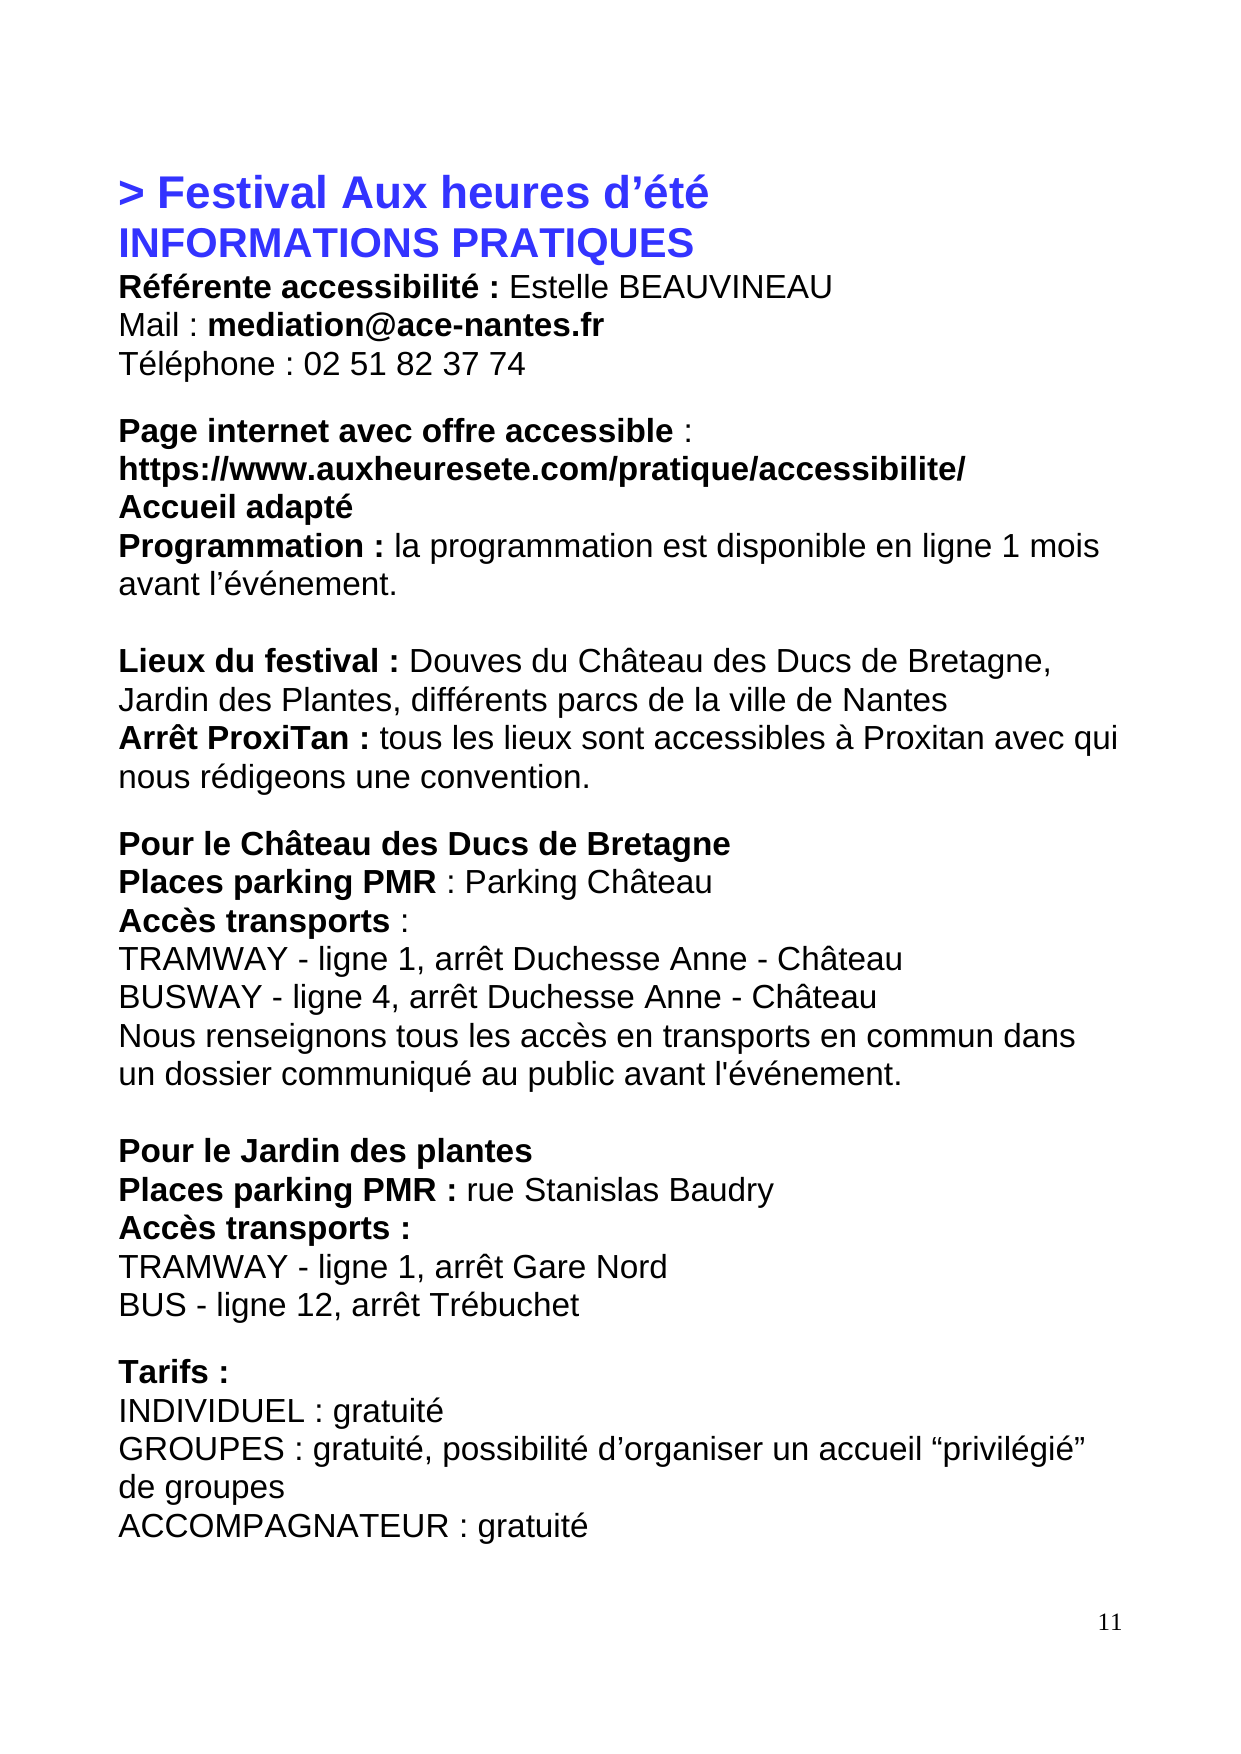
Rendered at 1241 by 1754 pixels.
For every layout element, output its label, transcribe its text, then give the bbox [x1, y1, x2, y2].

text BUS - ligne 12, arrêt Trébuchet [118, 1285, 1122, 1323]
text ACCOMPAGNATEUR : gratuité [118, 1506, 1122, 1544]
text INFORMATIONS PRATIQUES [118, 219, 1122, 267]
text Accès transports : [118, 901, 1122, 939]
text Nous renseignons tous les accès en transports en commun dans un dossier communiqué au public avant l'événement. [118, 1016, 1122, 1093]
text Tarifs : [118, 1352, 1122, 1391]
text Pour le Jardin des plantes [118, 1131, 1122, 1170]
text Téléphone : 02 51 82 37 74 [118, 343, 1122, 382]
text Mail : mediation@ace-nantes.fr [118, 305, 1122, 343]
text GROUPES : gratuité, possibilité d’organiser un accueil “privilégié” de groupes [118, 1429, 1122, 1506]
text TRAMWAY - ligne 1, arrêt Duchesse Anne - Château [118, 939, 1122, 978]
text INDIVIDUEL : gratuité [118, 1391, 1122, 1429]
text Programmation : la programmation est disponible en ligne 1 mois avant l’événement. [118, 526, 1122, 603]
text TRAMWAY - ligne 1, arrêt Gare Nord [118, 1247, 1122, 1285]
text Places parking PMR : rue Stanislas Baudry [118, 1170, 1122, 1208]
text Page internet avec offre accessible : https://www.auxheuresete.com/pratique/accessibilite/ [118, 411, 1122, 488]
text Accès transports : [118, 1208, 1122, 1247]
text Référente accessibilité : Estelle BEAUVINEAU [118, 267, 1122, 305]
text Places parking PMR : Parking Château [118, 862, 1122, 901]
text Lieux du festival : Douves du Château des Ducs de Bretagne, Jardin des Plantes, différents parcs de la ville de Nantes [118, 641, 1122, 718]
text BUSWAY - ligne 4, arrêt Duchesse Anne - Château [118, 978, 1122, 1016]
text Accueil adapté [118, 488, 1122, 526]
text Arrêt ProxiTan : tous les lieux sont accessibles à Proxitan avec qui nous rédigeons une convention. [118, 718, 1122, 795]
text > Festival Aux heures d’été [118, 166, 1122, 219]
text Pour le Château des Ducs de Bretagne [118, 824, 1122, 862]
